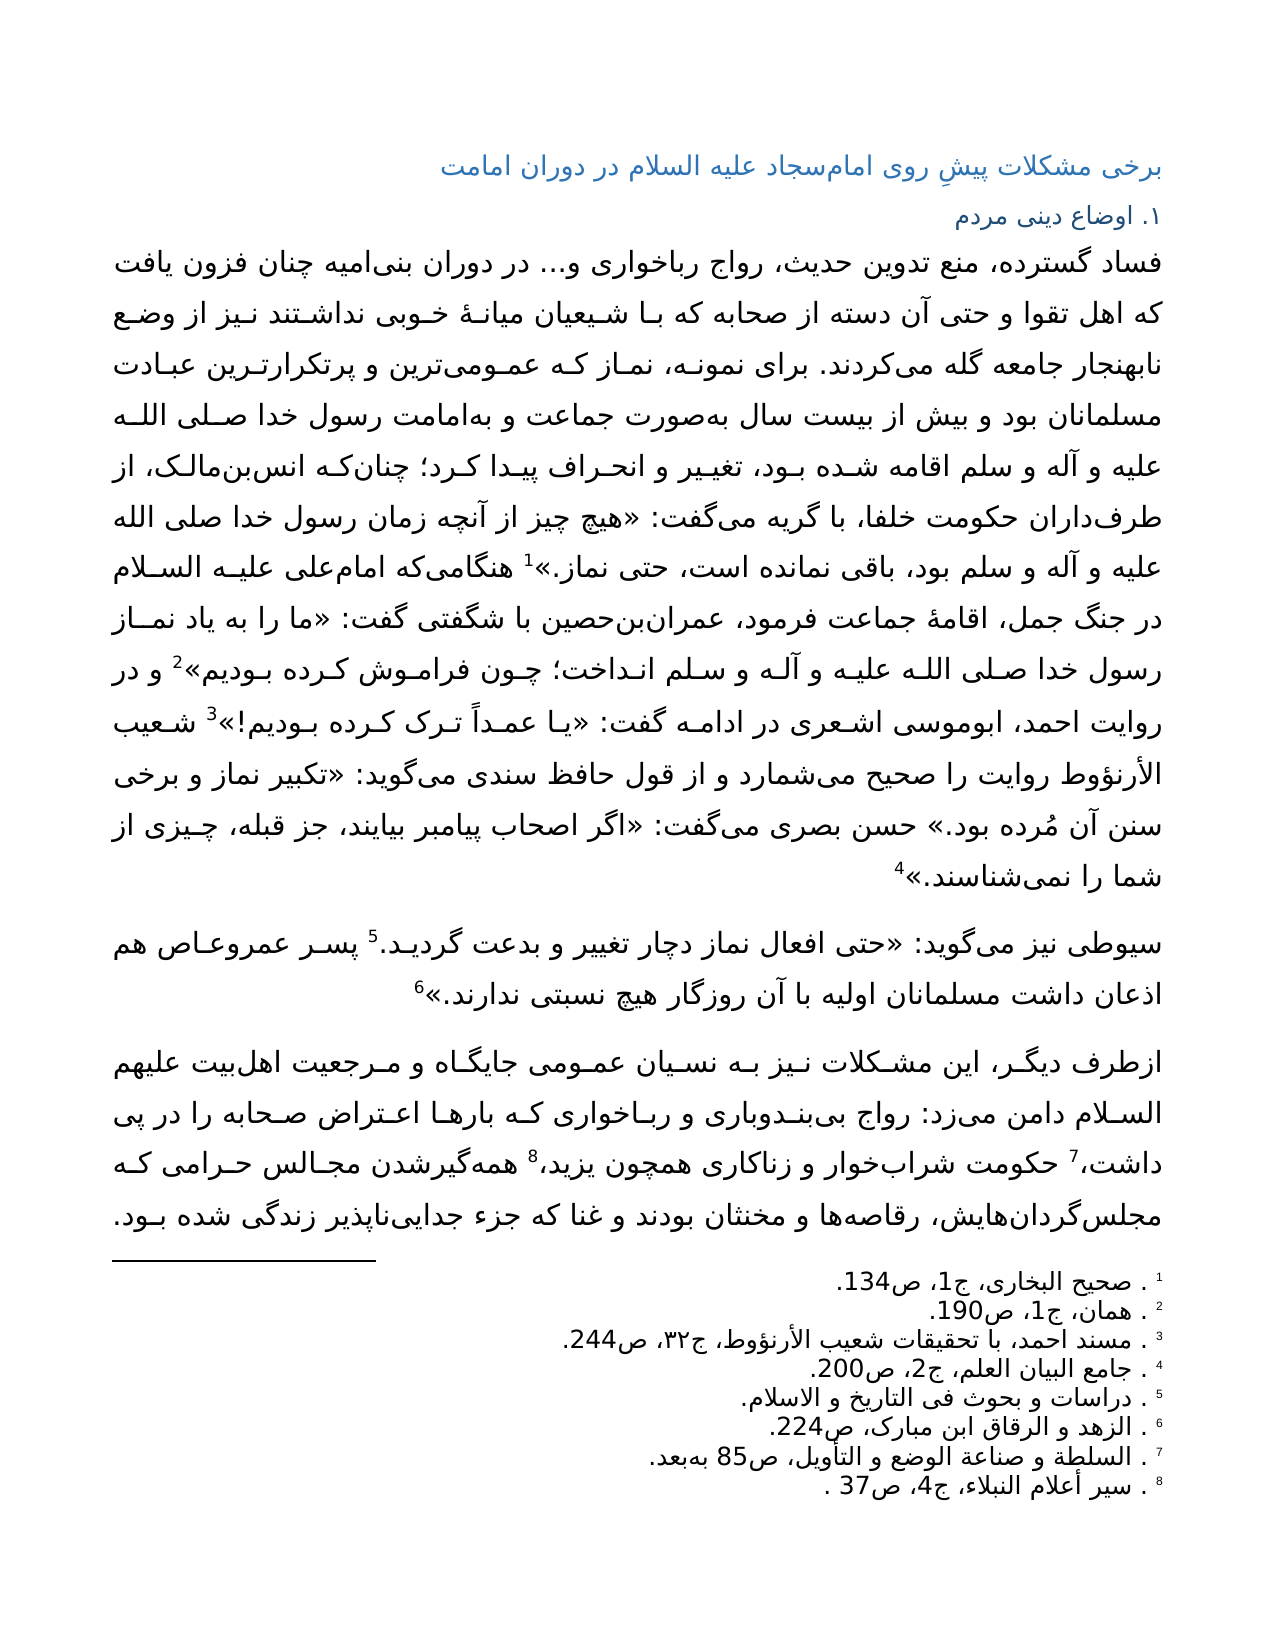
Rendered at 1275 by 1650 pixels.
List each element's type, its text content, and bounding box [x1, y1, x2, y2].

text سیوطی نیز می‌گوید: «حتی افعال نماز دچار تغییر و بدعت گردید. پسر عمروعاص هم اذعان داشت مسلمانان اولیه با آن روزگار هیچ نسبتی ندارند.» [112, 926, 1163, 1011]
subtitle برخی مشکلات پیشِ روی امام‌سجاد علیه السلام در دوران امامت [112, 150, 1163, 182]
text فساد گسترده، منع تدوین حدیث، رواج رباخواری و... در دوران بنی‌امیه چنان فزون یافت که اهل تقوا و حتی آن دسته از صحابه که با شیعیان میانۀ خوبی نداشتند نیز از وضع نابهنجار جامعه گله می‌کردند. برای نمونه، نماز که عمومی‌ترین و پرتکرارترین عبادت مسلمانان بود و بیش از بیست سال به‌صورت جماعت و به‌امامت رسول خدا صلی الله علیه و آله و سلم اقامه شده بود، تغییر و انحراف پیدا کرد؛ چنان‌که انس‌بن‌مالک، از طرف‌داران حکومت خلفا، با گریه می‌گفت: «هیچ چیز از آنچه زمان رسول خدا صلی الله علیه و آله و سلم بود، باقی نمانده است، حتی نماز.» هنگامی‌که امام‌علی علیه السلام در جنگ جمل، اقامۀ جماعت فرمود، عمران‌بن‌حصین با شگفتی گفت: «ما را به یاد نماز رسول خدا صلی الله علیه و آله و سلم انداخت؛ چون فراموش کرده بودیم» و در روایت احمد، ابوموسی اشعری در ادامه گفت: «یا عمداً ترک کرده بودیم!» شعیب الأرنؤوط روایت را صحیح می‌شمارد و از قول حافظ سندی می‌گوید: «تکبیر نماز و برخی سنن آن مُرده بود.» حسن بصری می‌گفت: «اگر اصحاب پیامبر بیایند، جز قبله، چیزی از شما را نمی‌شناسند.» [112, 245, 1163, 893]
subtitle ۱. اوضاع دینی مردم [112, 201, 1163, 231]
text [112, 1045, 1163, 1232]
